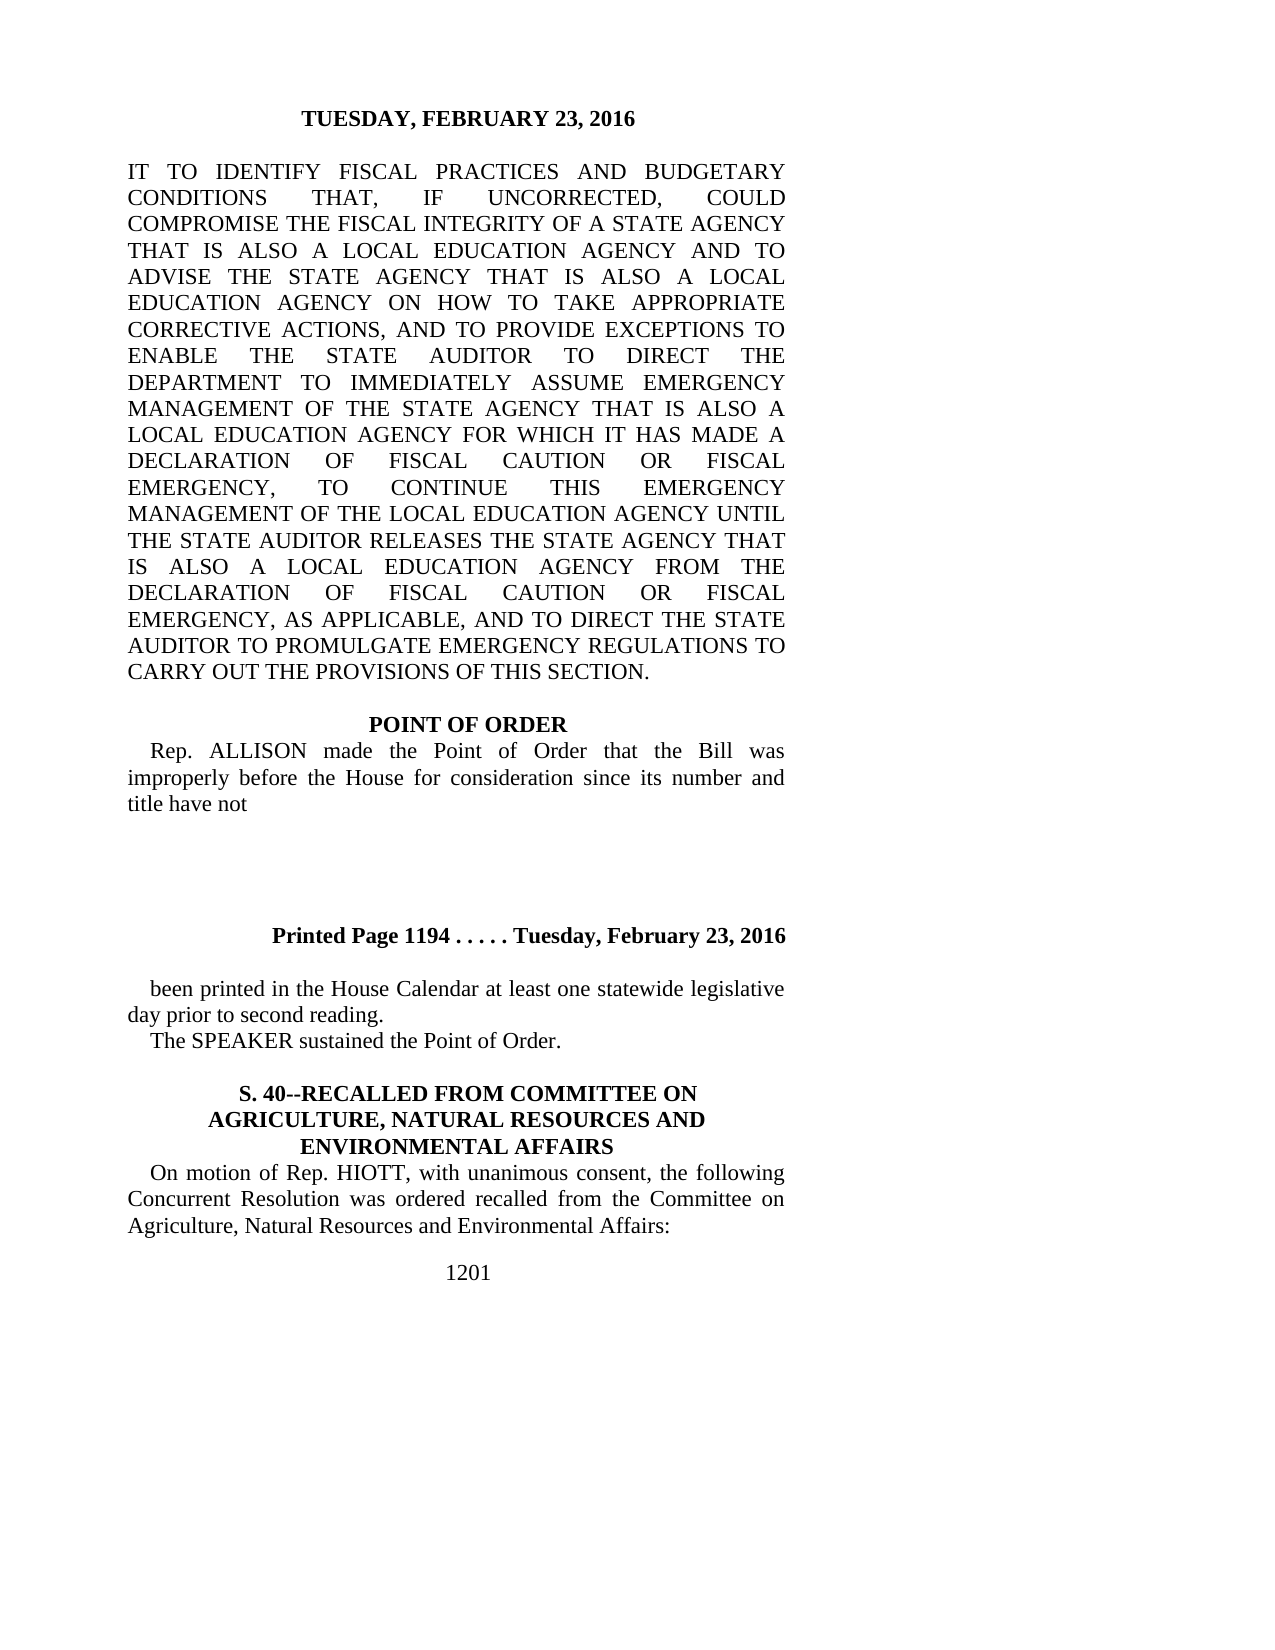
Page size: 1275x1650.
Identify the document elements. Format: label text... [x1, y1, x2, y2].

text S. 40--RECALLED FROM COMMITTEE ON AGRICULTURE, NATURAL RESOURCES AND ENVIRONMENTAL AFFAIRS [127, 1080, 786, 1159]
text On motion of Rep. HIOTT, with unanimous consent, the following Concurrent Resolution was ordered recalled from the Committee on Agriculture, Natural Resources and Environmental Affairs: [127, 1159, 786, 1238]
text The SPEAKER sustained the Point of Order. [127, 1027, 786, 1054]
text been printed in the House Calendar at least one statewide legislative day prior to second reading. [127, 975, 786, 1027]
text POINT OF ORDER [127, 711, 786, 737]
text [127, 158, 786, 685]
text Printed Page 1194 . . . . . Tuesday, February 23, 2016 [127, 922, 786, 948]
text Rep. ALLISON made the Point of Order that the Bill was improperly before the House for consideration since its number and title have not [127, 737, 786, 817]
